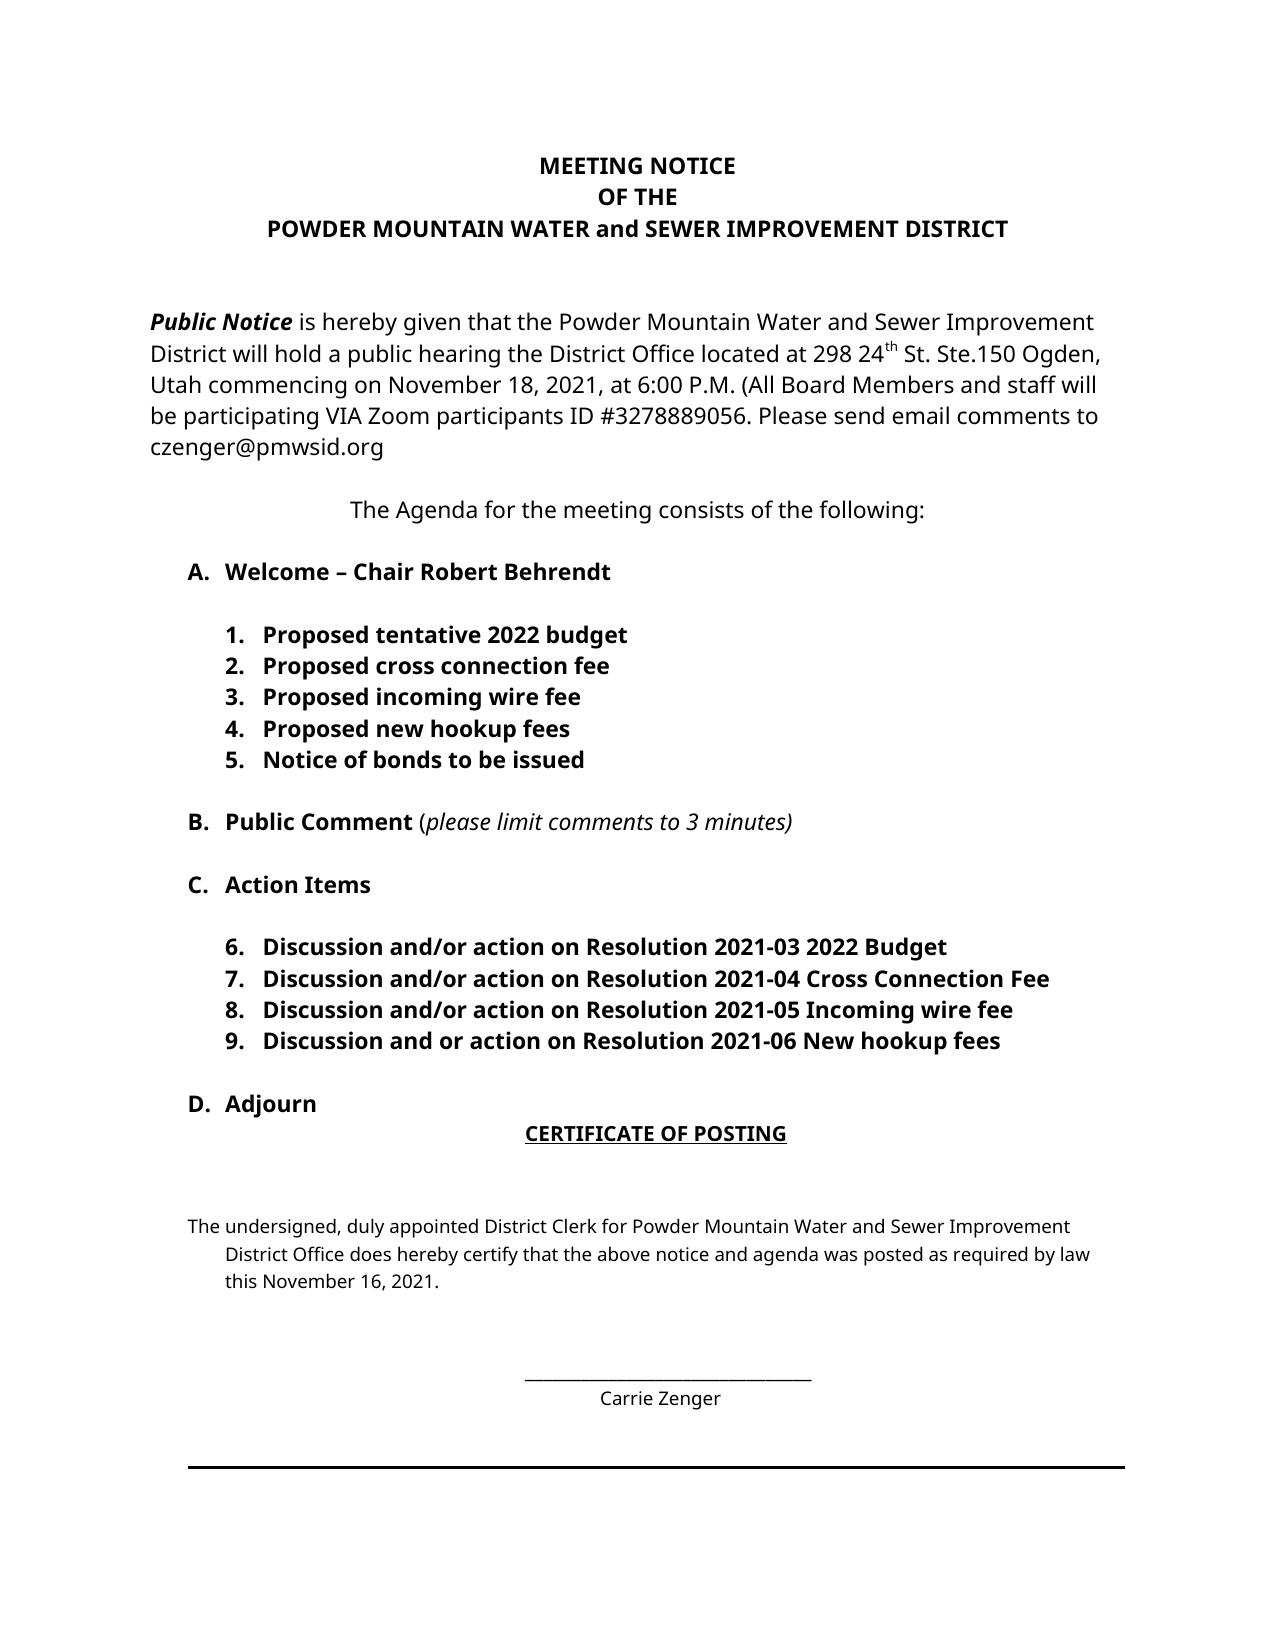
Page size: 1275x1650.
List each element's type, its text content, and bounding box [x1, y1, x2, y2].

list Welcome – Chair Robert Behrendt [187, 556, 1125, 587]
list Public Comment (please limit comments to 3 minutes) [187, 806, 1125, 837]
text OF THE [150, 181, 1125, 212]
text MEETING NOTICE [150, 150, 1125, 181]
list Discussion and/or action on Resolution 2021-05 Incoming wire fee [225, 994, 1125, 1025]
text Public Notice is hereby given that the Powder Mountain Water and Sewer Improvement District will hold a public hearing the District Office located at 298 24th St. Ste.150 Ogden, Utah commencing on November 18, 2021, at 6:00 P.M. (All Board Members and staff will be participating VIA Zoom participants ID #3278889056. Please send email comments to czenger@pmwsid.org [150, 306, 1125, 462]
list Action Items [187, 869, 1125, 900]
list Discussion and/or action on Resolution 2021-03 2022 Budget [225, 931, 1125, 962]
list Proposed incoming wire fee [225, 681, 1125, 712]
list Adjourn [187, 1087, 1125, 1119]
list Proposed cross connection fee [225, 650, 1125, 681]
text POWDER MOUNTAIN WATER and SEWER IMPROVEMENT DISTRICT [150, 212, 1125, 244]
text Carrie Zenger [150, 1385, 1125, 1411]
list Proposed new hookup fees [225, 712, 1125, 744]
text The undersigned, duly appointed District Clerk for Powder Mountain Water and Sewer Improvement District Office does hereby certify that the above notice and agenda was posted as required by law this November 16, 2021. [187, 1213, 1125, 1294]
list Notice of bonds to be issued [225, 744, 1125, 775]
text CERTIFICATE OF POSTING [450, 1119, 1125, 1147]
text The Agenda for the meeting consists of the following: [150, 494, 1125, 525]
list Discussion and/or action on Resolution 2021-04 Cross Connection Fee [225, 962, 1125, 994]
text _______________________________ [150, 1357, 1125, 1385]
list Proposed tentative 2022 budget [225, 619, 1125, 650]
list Discussion and or action on Resolution 2021-06 New hookup fees [225, 1025, 1125, 1056]
